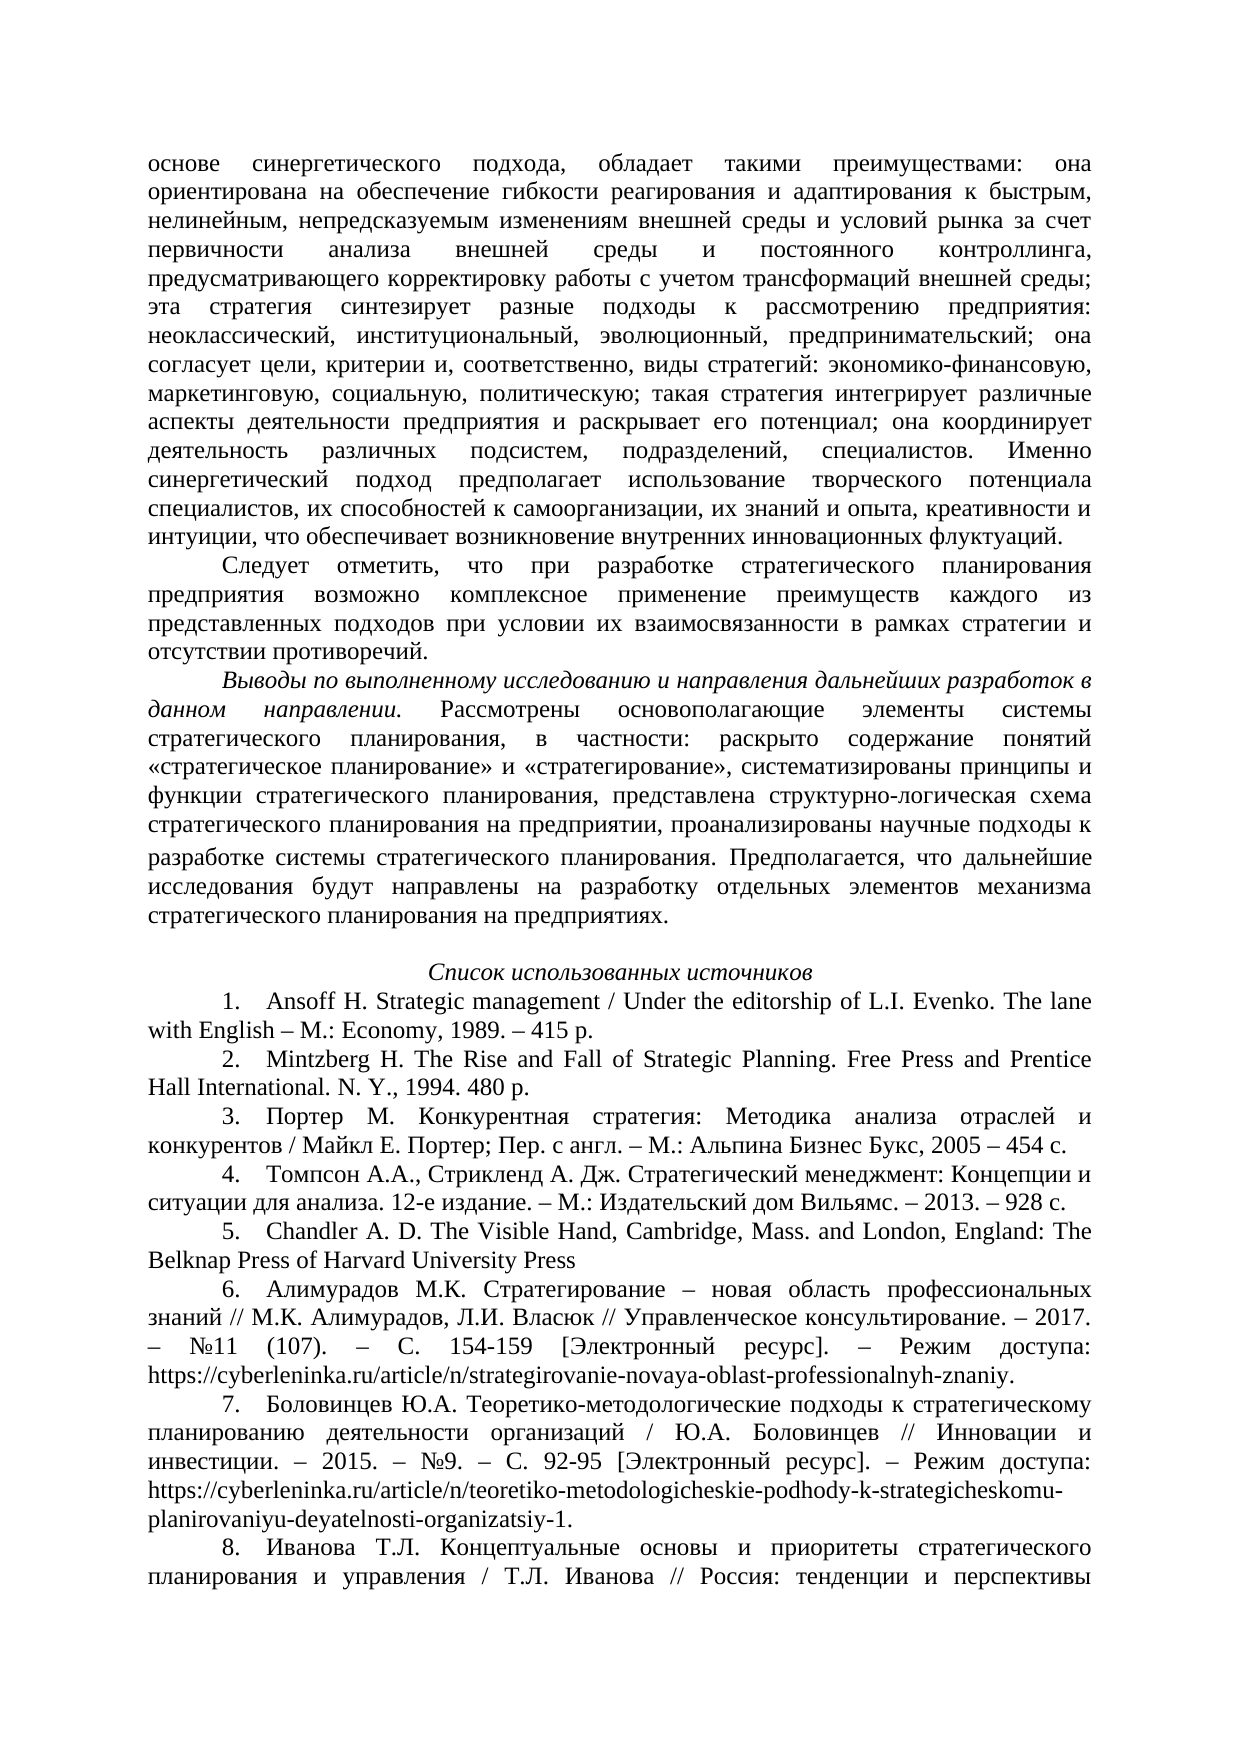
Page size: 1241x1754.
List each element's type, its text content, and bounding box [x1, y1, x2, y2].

list Ansoff Н. Strategic management / Under the editorship of L.I. Evenko. The lane with English – M.: Economy, 1989. – 415 p. [148, 986, 1092, 1044]
text Список использованных источников [148, 957, 1092, 986]
list Mintzberg H. The Rise and Fall of Strategic Planning. Free Press and Prentice Hall International. N. Y., 1994. 480 p. [148, 1044, 1092, 1101]
list Chandler A. D. The Visible Hand, Cambridge, Mass. and London, England: The Belknap Press of Harvard University Press [148, 1216, 1092, 1274]
text Выводы по выполненному исследованию и направления дальнейших разработок в данном направлении. Рассмотрены основополагающие элементы системы стратегического планирования, в частности: раскрыто содержание понятий «стратегическое планирование» и «стратегирование», систематизированы принципы и функции стратегического планирования, представлена структурно-логическая схема стратегического планирования на предприятии, проанализированы научные подходы к разработке системы стратегического планирования. Предполагается, что дальнейшие исследования будут направлены на разработку отдельных элементов механизма стратегического планирования на предприятиях. [148, 665, 1092, 929]
list Алимурадов М.К. Стратегирование – новая область профессиональных знаний // М.К. Алимурадов, Л.И. Власюк // Управленческое консультирование. – 2017. – №11 (107). – С. 154-159 [Электронный ресурс]. – Режим доступа: https://cyberleninka.ru/article/n/strategirovanie-novaya-oblast-professionalnyh-znaniy. [148, 1274, 1092, 1389]
text Следует отметить, что при разработке стратегического планирования предприятия возможно комплексное применение преимуществ каждого из представленных подходов при условии их взаимосвязанности в рамках стратегии и отсутствии противоречий. [148, 550, 1092, 665]
list Томпсон А.А., Стрикленд А. Дж. Стратегический менеджмент: Концепции и ситуации для анализа. 12-е издание. – М.: Издательский дом Вильямс. – 2013. – 928 с. [148, 1159, 1092, 1216]
list Портер М. Конкурентная стратегия: Методика анализа отраслей и конкурентов / Майкл Е. Портер; Пер. с англ. – М.: Альпина Бизнес Букс, 2005 – 454 с. [148, 1101, 1092, 1159]
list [148, 1532, 1092, 1590]
list Боловинцев Ю.А. Теоретико-методологические подходы к стратегическому планированию деятельности организаций / Ю.А. Боловинцев // Инновации и инвестиции. – 2015. – №9. – С. 92-95 [Электронный ресурс]. – Режим доступа: https://cyberleninka.ru/article/n/teoretiko-metodologicheskie-podhody-k-strategicheskomu-planirovaniyu-deyatelnosti-organizatsiy-1. [148, 1389, 1092, 1532]
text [148, 148, 1092, 550]
